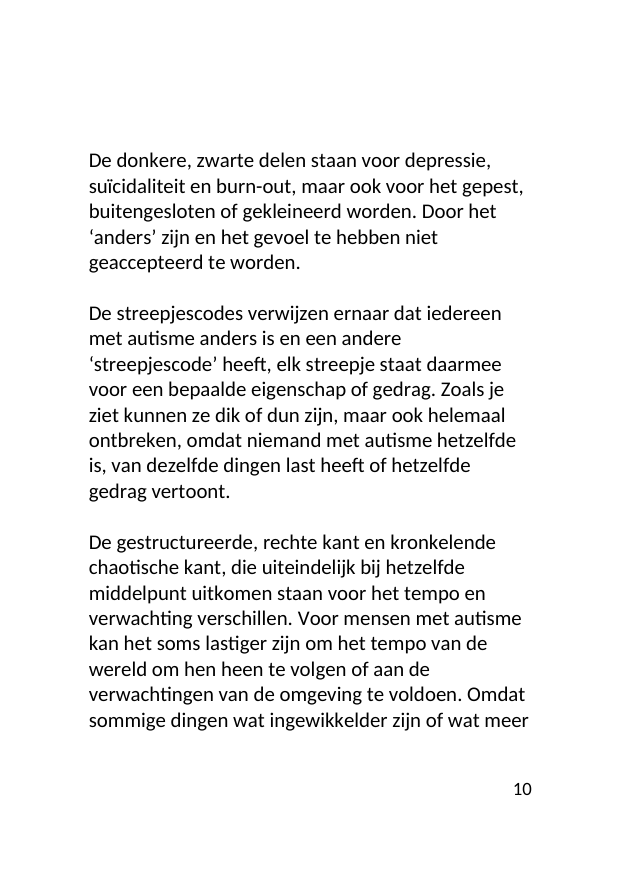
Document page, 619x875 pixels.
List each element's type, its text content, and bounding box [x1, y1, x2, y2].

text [88, 529, 532, 732]
text De streepjescodes verwijzen ernaar dat iedereen met autisme anders is en een andere ‘streepjescode’ heeft, elk streepje staat daarmee voor een bepaalde eigenschap of gedrag. Zoals je ziet kunnen ze dik of dun zijn, maar ook helemaal ontbreken, omdat niemand met autisme hetzelfde is, van dezelfde dingen last heeft of hetzelfde gedrag vertoont. [88, 300, 532, 503]
text De donkere, zwarte delen staan voor depressie, suïcidaliteit en burn-out, maar ook voor het gepest, buitengesloten of gekleineerd worden. Door het ‘anders’ zijn en het gevoel te hebben niet geaccepteerd te worden. [88, 148, 532, 275]
